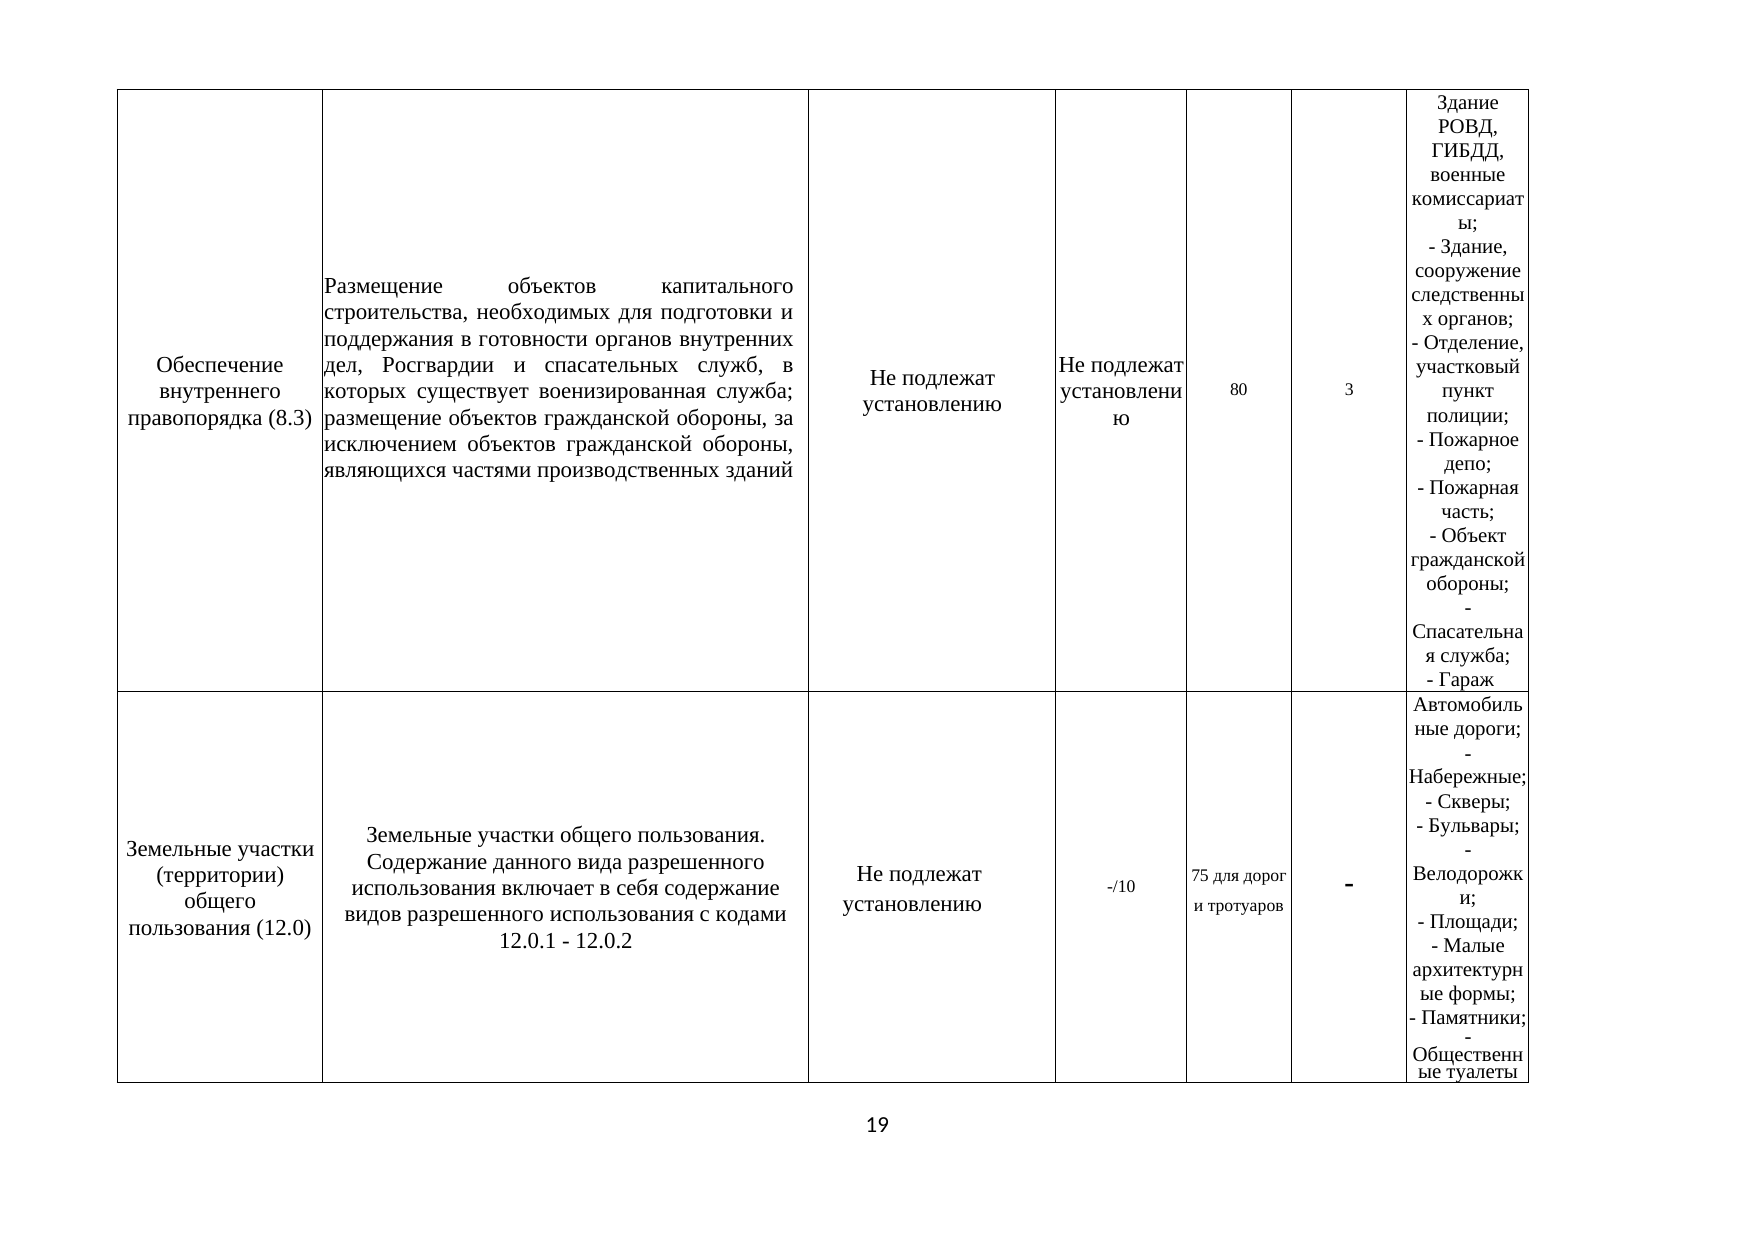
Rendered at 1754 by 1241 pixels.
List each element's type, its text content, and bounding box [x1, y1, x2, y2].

table_cell Автомобильные дороги; - Набережные; - Скверы; - Бульвары; - Велодорожки; - Площади; - Малые архитектурные формы; - Памятники; - Общественные туалеты [1407, 692, 1528, 1082]
table_cell 80 [1187, 90, 1291, 691]
table_cell Не подлежат установлению [809, 90, 1055, 691]
table_cell 3 [1292, 90, 1406, 691]
table_cell Размещение объектов капитального строительства, необходимых для подготовки и поддержания в готовности органов внутренних дел, Росгвардии и спасательных служб, в которых существует военизированная служба; размещение объектов гражданской обороны, за исключением объектов гражданской обороны, являющихся частями производственных зданий [323, 90, 808, 691]
table_cell Не подлежат установлению [1056, 90, 1186, 691]
table_cell - [1292, 692, 1406, 1082]
table_cell Обеспечение внутреннего правопорядка (8.3) [118, 90, 322, 691]
table_cell Земельные участки общего пользования. Содержание данного вида разрешенного использования включает в себя содержание видов разрешенного использования с кодами 12.0.1 - 12.0.2 [323, 692, 808, 1082]
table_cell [1187, 692, 1291, 1082]
table_cell Здание РОВД, ГИБДД, военные комиссариаты; - Здание, сооружение следственных органов; - Отделение, участковый пункт полиции; - Пожарное депо; - Пожарная часть; - Объект гражданской обороны; - Спасательная служба; - Гараж [1407, 90, 1528, 691]
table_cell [809, 692, 1055, 1082]
table_cell Земельные участки (территории) общего пользования (12.0) [118, 692, 322, 1082]
table_cell -/10 [1056, 692, 1186, 1082]
